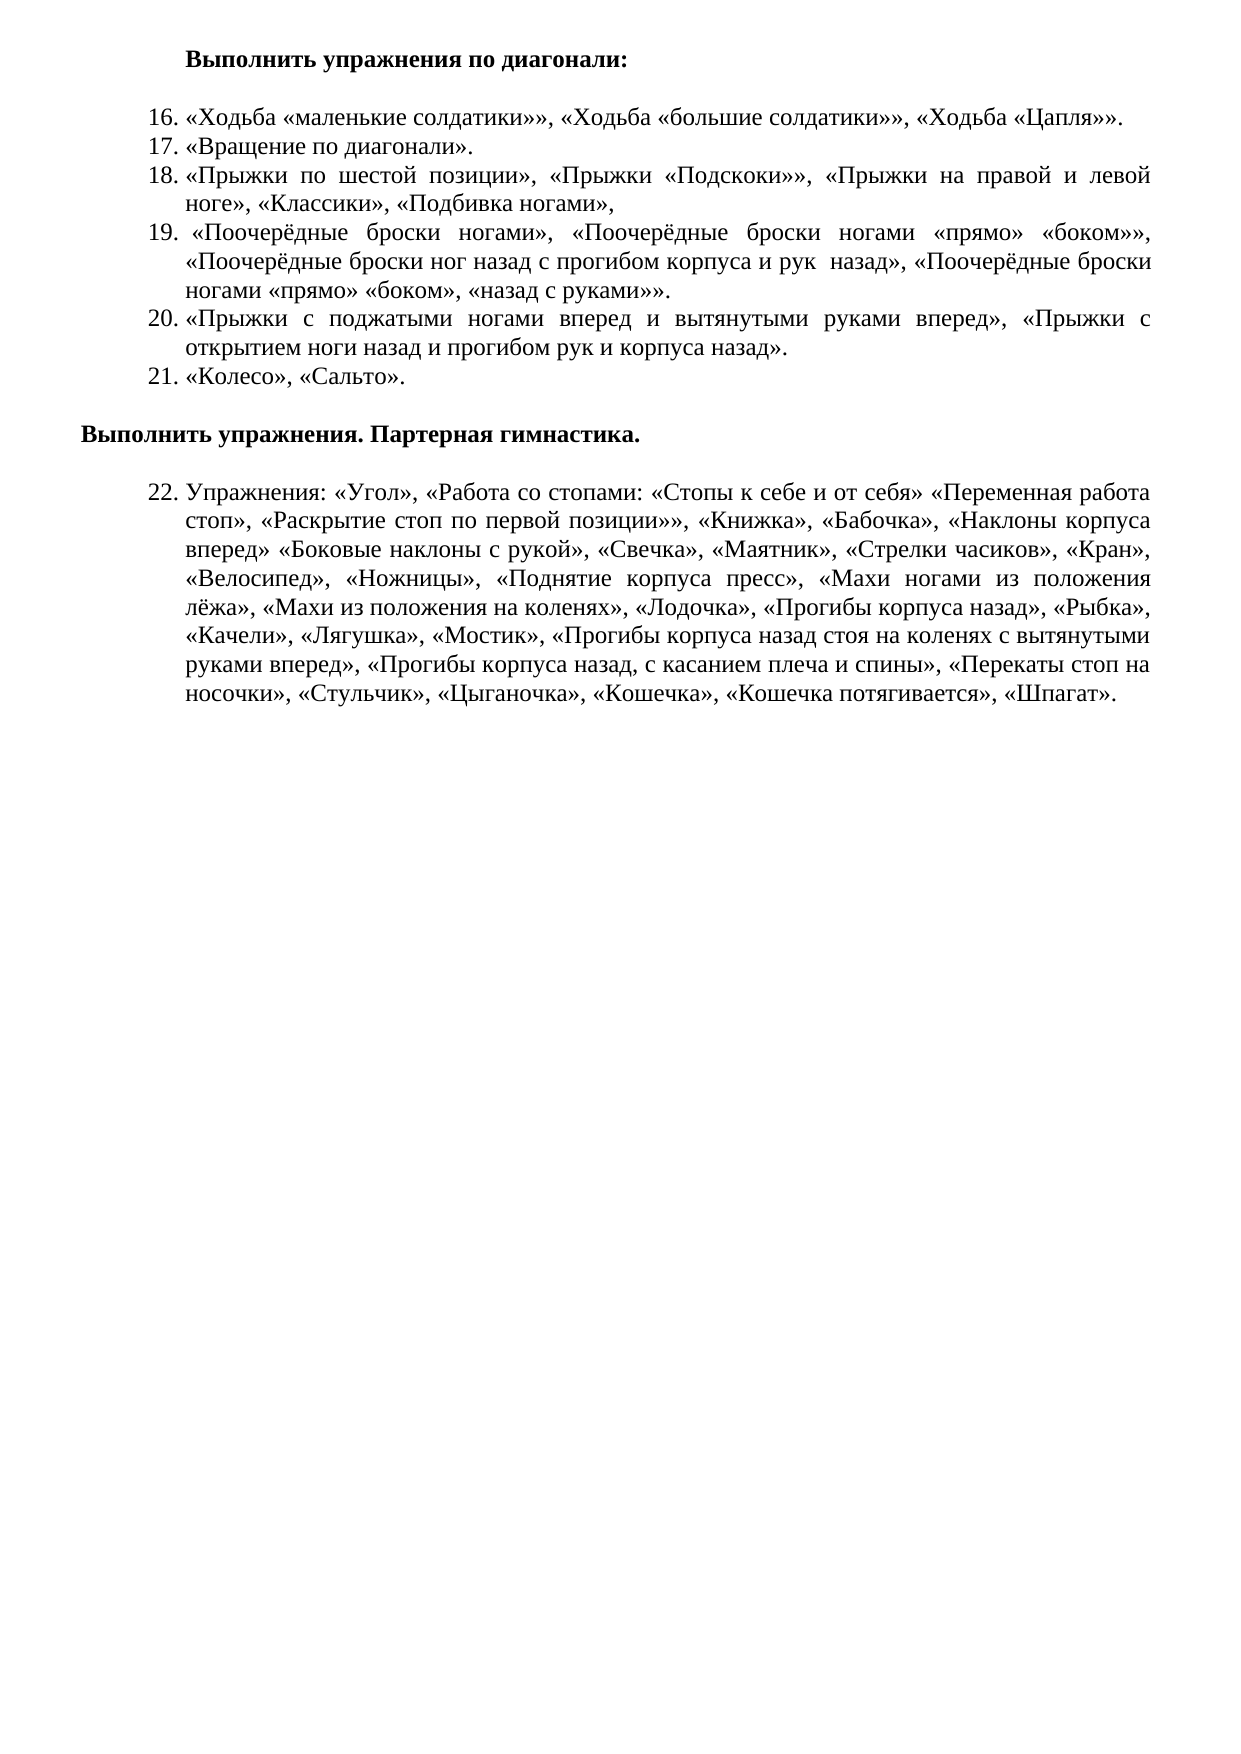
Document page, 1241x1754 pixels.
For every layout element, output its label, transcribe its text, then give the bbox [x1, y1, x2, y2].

text Выполнить упражнения. Партерная гимнастика. [81, 419, 1152, 448]
list «Вращение по диагонали». [148, 131, 1152, 160]
list Упражнения: «Угол», «Работа со стопами: «Стопы к себе и от себя» «Переменная работа стоп», «Раскрытие стоп по первой позиции»», «Книжка», «Бабочка», «Наклоны корпуса вперед» «Боковые наклоны с рукой», «Свечка», «Маятник», «Стрелки часиков», «Кран», «Велосипед», «Ножницы», «Поднятие корпуса пресс», «Махи ногами из положения лёжа», «Махи из положения на коленях», «Лодочка», «Прогибы корпуса назад», «Рыбка», «Качели», «Лягушка», «Мостик», «Прогибы корпуса назад стоя на коленях с вытянутыми руками вперед», «Прогибы корпуса назад, с касанием плеча и спины», «Перекаты стоп на носочки», «Стульчик», «Цыганочка», «Кошечка», «Кошечка потягивается», «Шпагат». [148, 477, 1152, 707]
text Выполнить упражнения по диагонали: [118, 44, 1152, 73]
list «Ходьба «маленькие солдатики»», «Ходьба «большие солдатики»», «Ходьба «Цапля»». [148, 102, 1152, 131]
list «Колесо», «Сальто». [148, 361, 1152, 390]
list «Прыжки с поджатыми ногами вперед и вытянутыми руками вперед», «Прыжки с открытием ноги назад и прогибом рук и корпуса назад». [148, 303, 1152, 361]
list «Прыжки по шестой позиции», «Прыжки «Подскоки»», «Прыжки на правой и левой ноге», «Классики», «Подбивка ногами», [148, 160, 1152, 217]
list «Поочерёдные броски ногами», «Поочерёдные броски ногами «прямо» «боком»», «Поочерёдные броски ног назад с прогибом корпуса и рук назад», «Поочерёдные броски ногами «прямо» «боком», «назад с руками»». [148, 217, 1152, 303]
